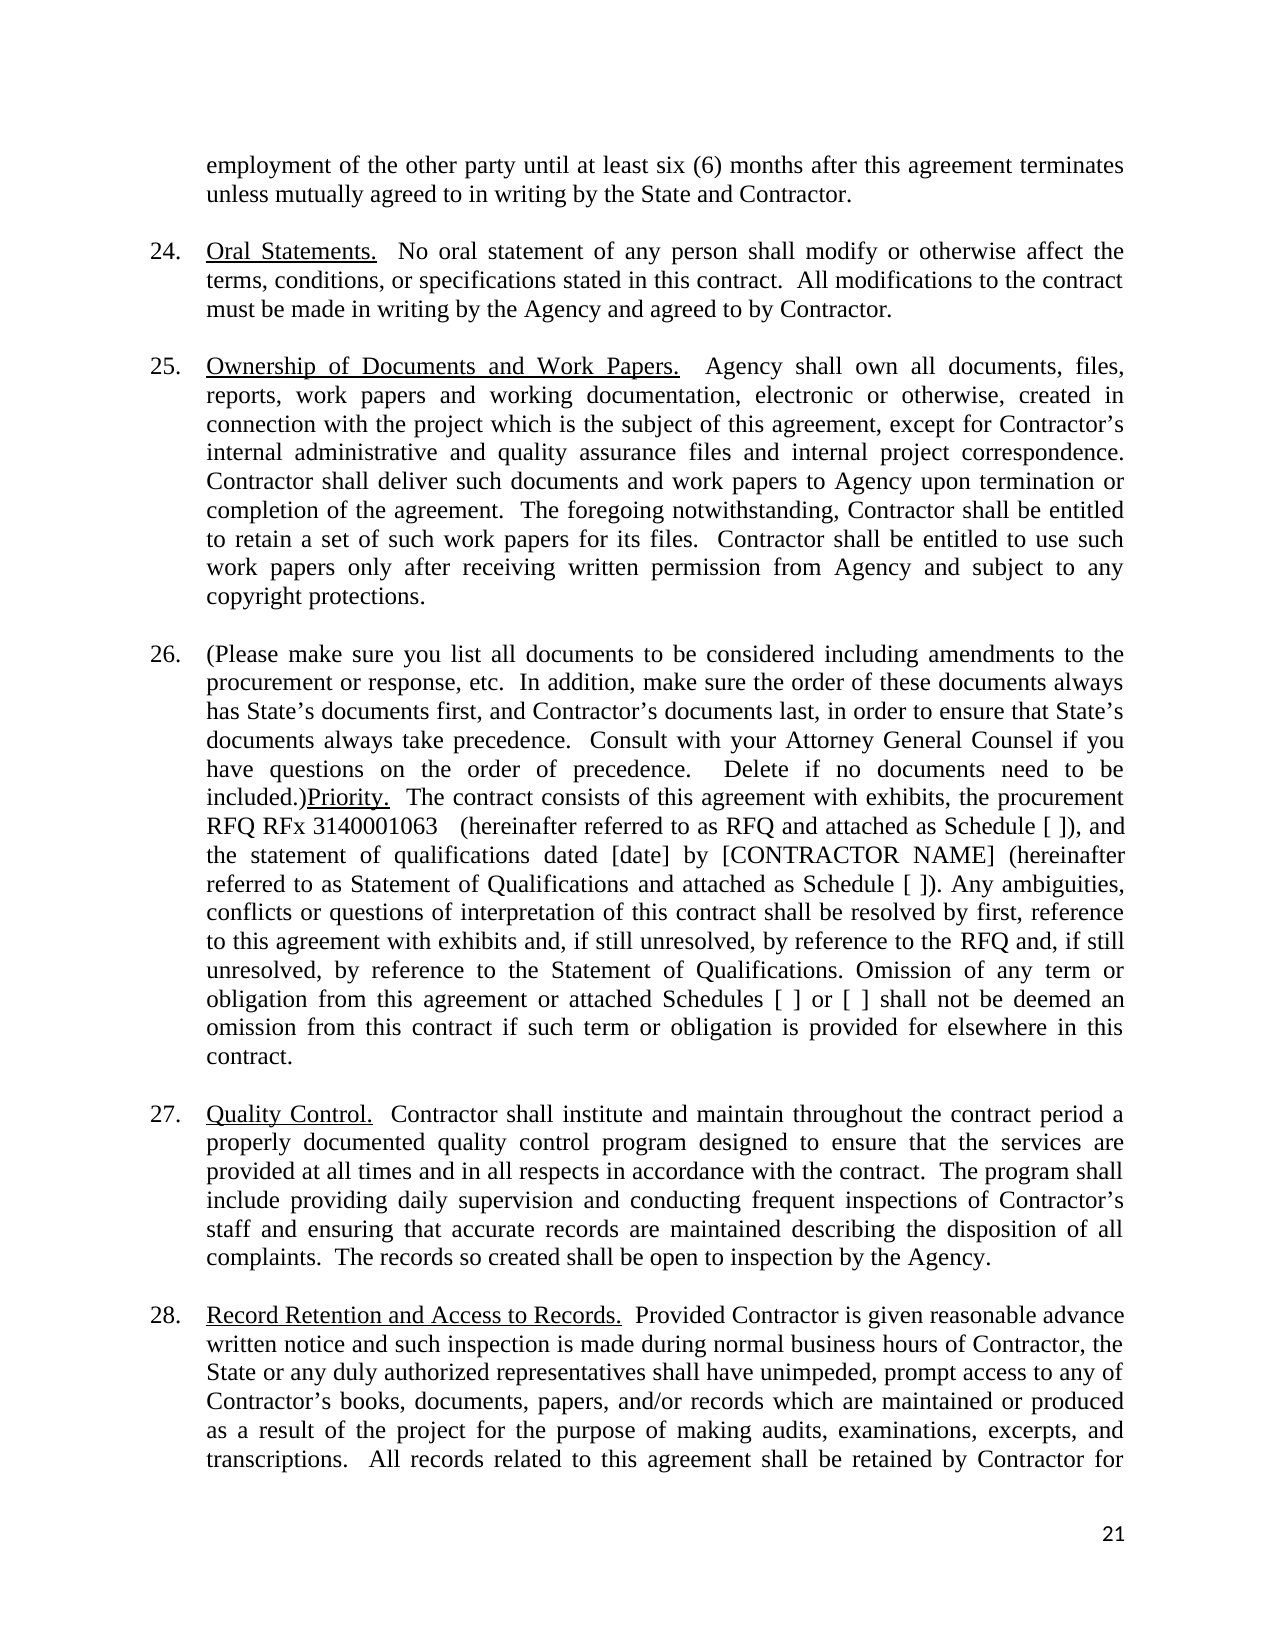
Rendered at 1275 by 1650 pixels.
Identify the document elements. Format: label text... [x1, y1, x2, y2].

list Priority. The contract consists of this agreement with exhibits, the procurement RFQ (hereinafter referred to as RFQ and attached as Schedule , and the statement of qualifications dated by (hereinafter referred to as Statement of Qualifications and attached as Schedule ). Any ambiguities, conflicts or questions of interpretation of this contract shall be resolved by first, reference to this agreement with exhibits and, if still unresolved, by reference to the RFQ and, if still unresolved, by reference to the Statement of Qualifications. Omission of any term or obligation from this agreement or attached Schedules or shall not be deemed an omission from this contract if such term or obligation is provided for elsewhere in this contract. [150, 639, 1125, 1070]
list Quality Control. Contractor shall institute and maintain throughout the contract period a properly documented quality control program designed to ensure that the services are provided at all times and in all respects in accordance with the contract. The program shall include providing daily supervision and conducting frequent inspections of Contractor’s staff and ensuring that accurate records are maintained describing the disposition of all complaints. The records so created shall be open to inspection by the Agency. [150, 1099, 1125, 1271]
list Oral Statements. No oral statement of any person shall modify or otherwise affect the terms, conditions, or specifications stated in this contract. All modifications to the contract must be made in writing by the Agency and agreed to by Contractor. [150, 236, 1125, 322]
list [150, 150, 1125, 207]
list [150, 1300, 1125, 1472]
list Ownership of Documents and Work Papers. Agency shall own all documents, files, reports, work papers and working documentation, electronic or otherwise, created in connection with the project which is the subject of this agreement, except for Contractor’s internal administrative and quality assurance files and internal project correspondence. Contractor shall deliver such documents and work papers to Agency upon termination or completion of the agreement. The foregoing notwithstanding, Contractor shall be entitled to retain a set of such work papers for its files. Contractor shall be entitled to use such work papers only after receiving written permission from Agency and subject to any copyright protections. [150, 351, 1125, 610]
